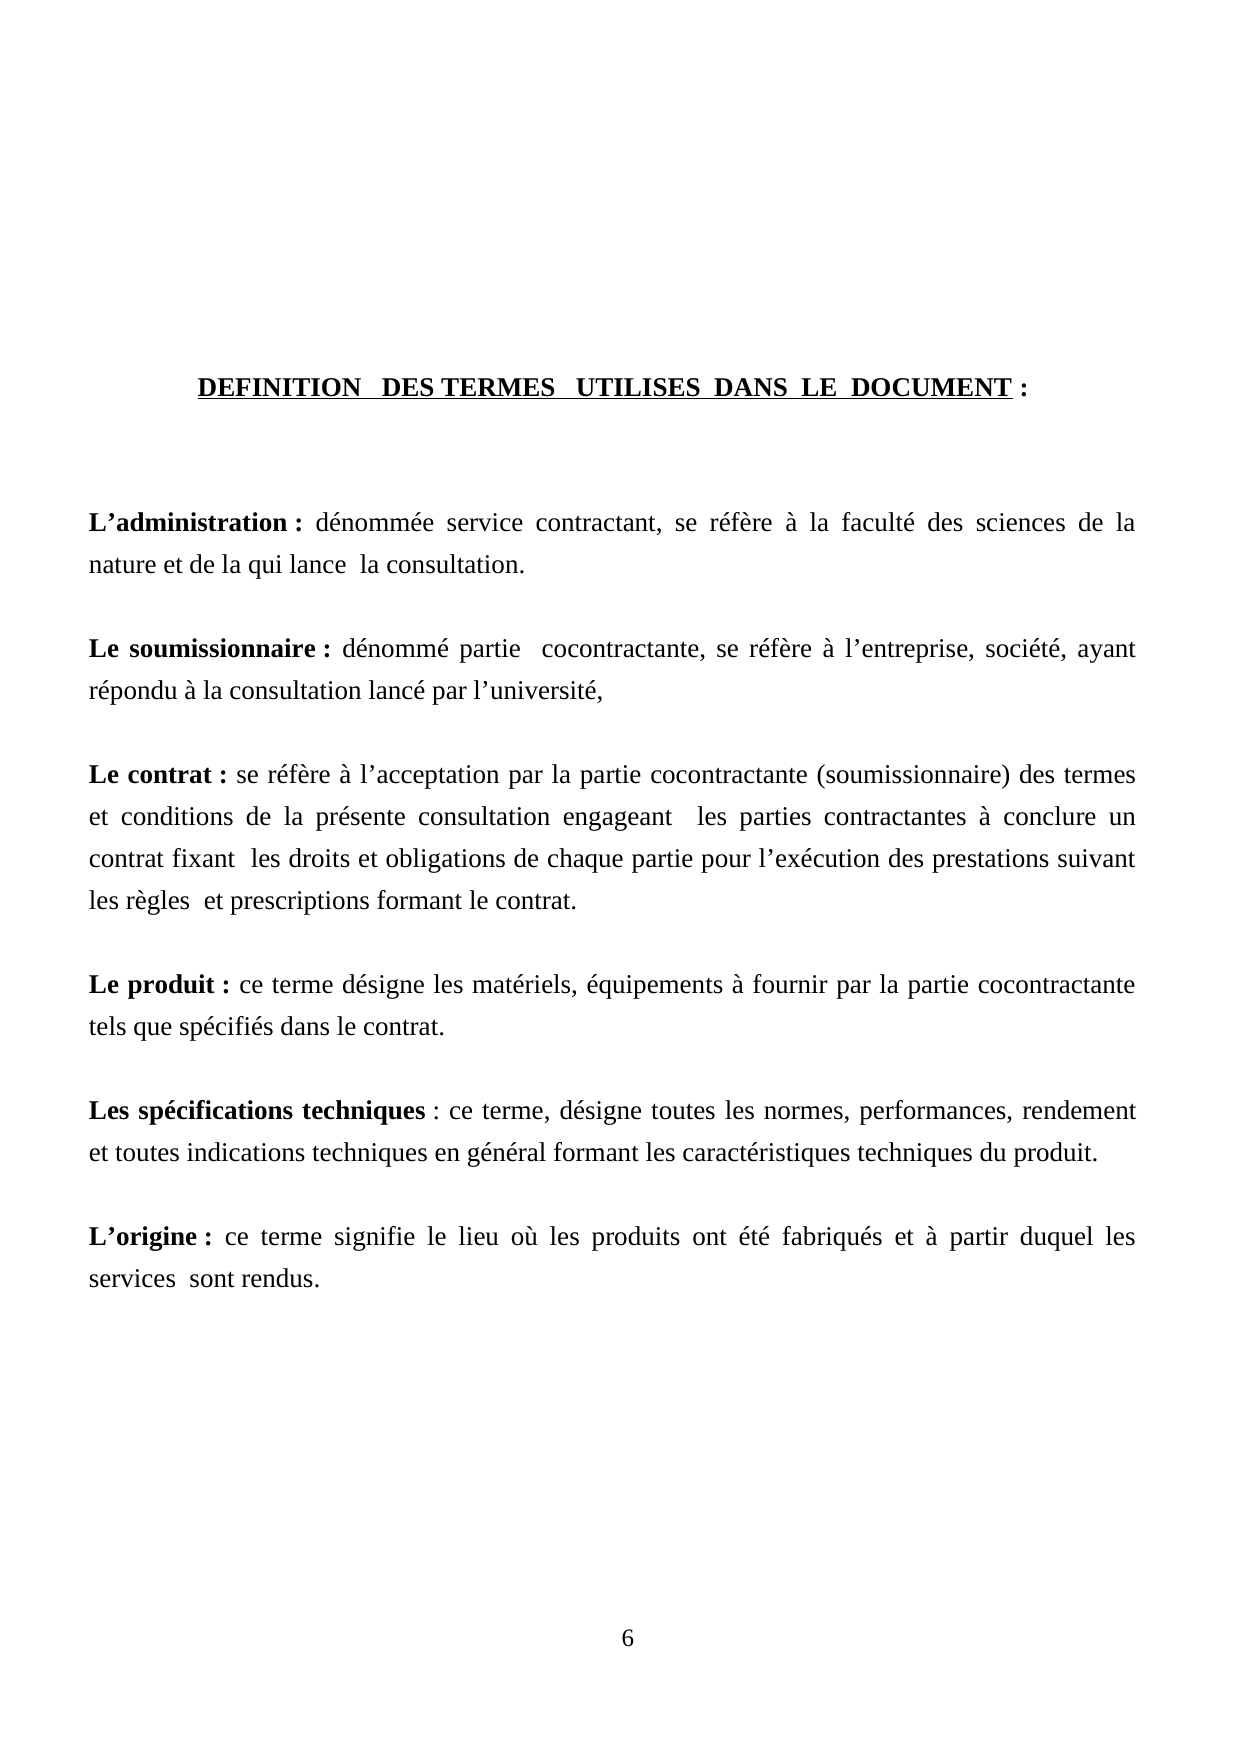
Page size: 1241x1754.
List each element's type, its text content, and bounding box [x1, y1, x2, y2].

text L’administration : dénommée service contractant, se réfère à la faculté des sciences de la nature et de la qui lance la consultation. [89, 495, 1137, 579]
text Les spécifications techniques : ce terme, désigne toutes les normes, performances, rendement et toutes indications techniques en général formant les caractéristiques techniques du produit. [89, 1083, 1137, 1167]
text DEFINITION DES TERMES UTILISES DANS LE DOCUMENT : [89, 371, 1137, 402]
text Le contrat : se réfère à l’acceptation par la partie cocontractante (soumissionnaire) des termes et conditions de la présente consultation engageant les parties contractantes à conclure un contrat fixant les droits et obligations de chaque partie pour l’exécution des prestations suivant les règles et prescriptions formant le contrat. [89, 747, 1137, 915]
text L’origine : ce terme signifie le lieu où les produits ont été fabriqués et à partir duquel les services sont rendus. [89, 1209, 1137, 1293]
text Le produit : ce terme désigne les matériels, équipements à fournir par la partie cocontractante tels que spécifiés dans le contrat. [89, 957, 1137, 1041]
text Le soumissionnaire : dénommé partie cocontractante, se réfère à l’entreprise, société, ayant répondu à la consultation lancé par l’université, [89, 621, 1137, 705]
